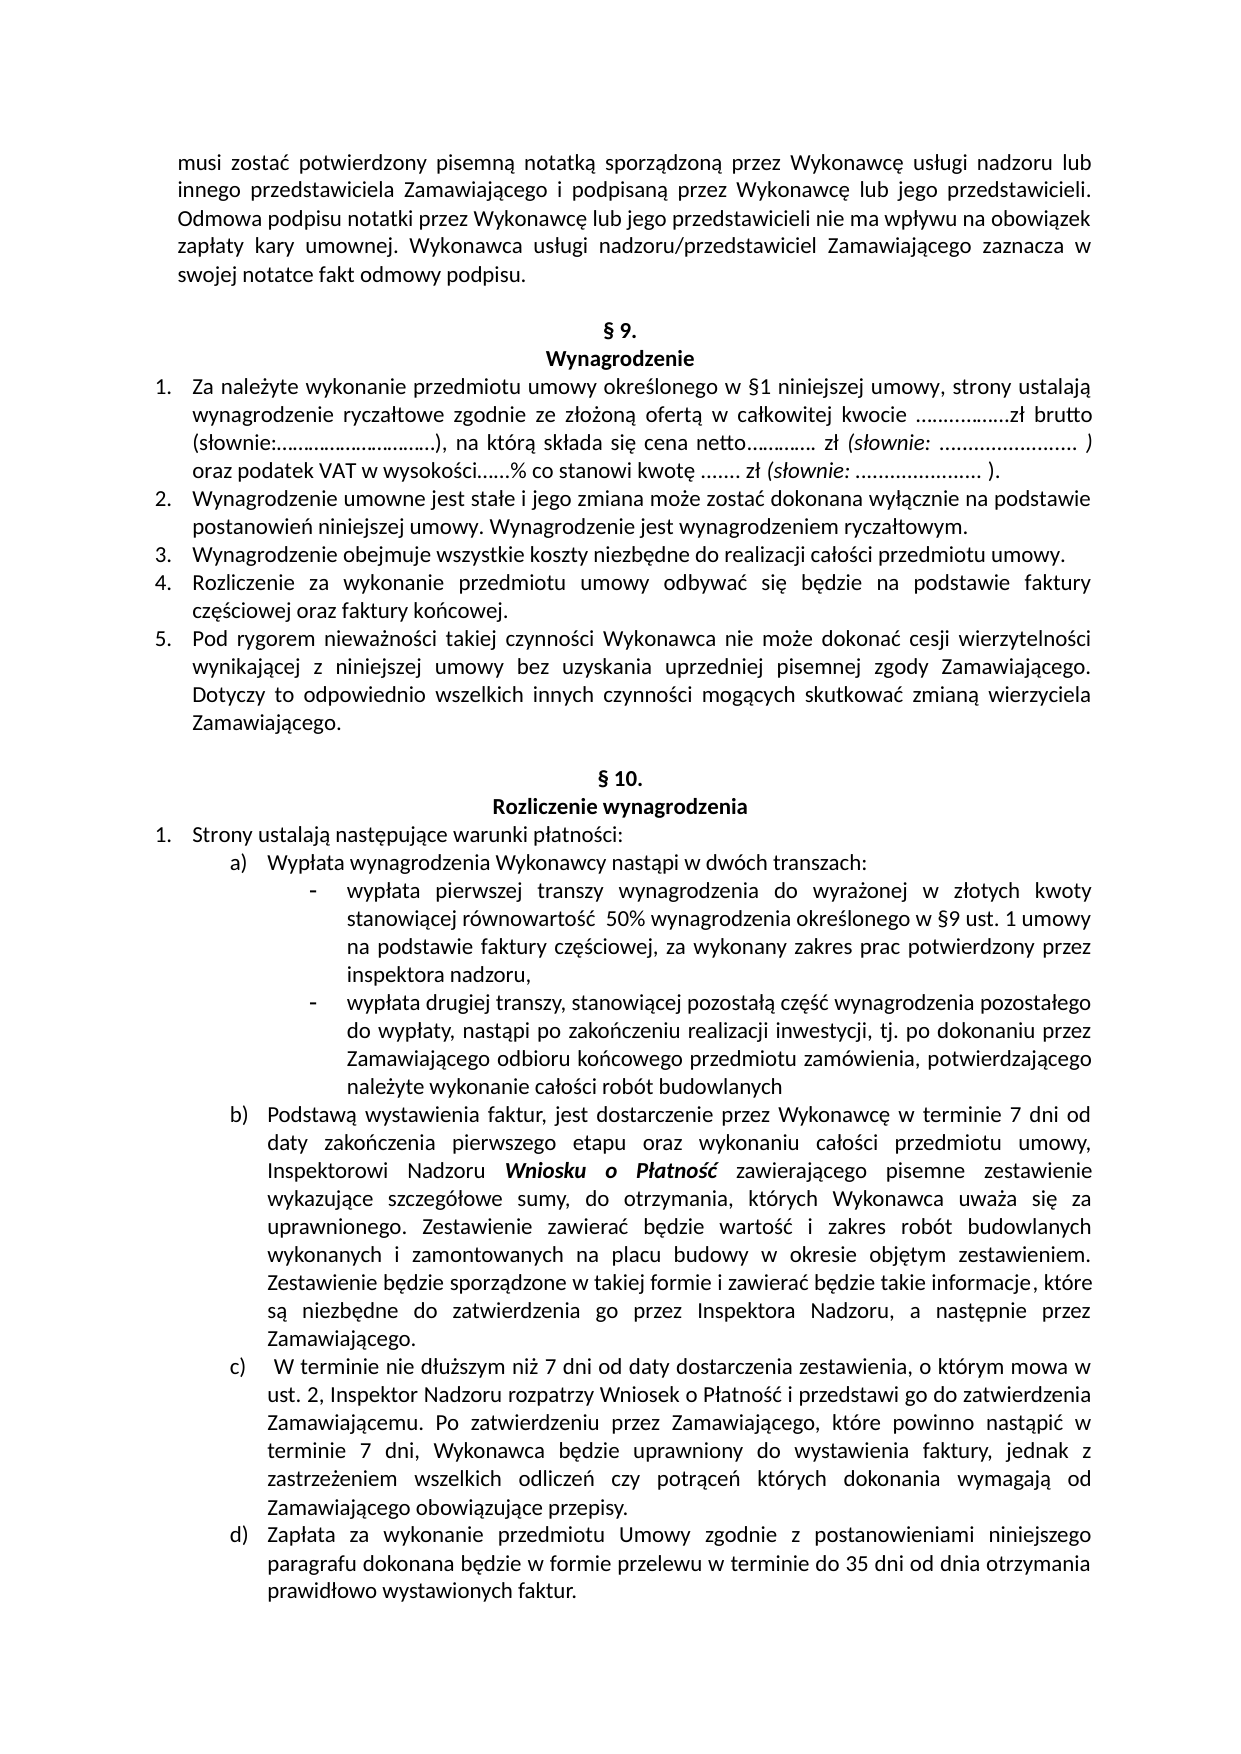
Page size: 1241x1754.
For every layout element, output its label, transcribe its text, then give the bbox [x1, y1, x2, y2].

list Wynagrodzenie umowne jest stałe i jego zmiana może zostać dokonana wyłącznie na podstawie postanowień niniejszej umowy. Wynagrodzenie jest wynagrodzeniem ryczałtowym. [154, 484, 1093, 540]
list Wypłata wynagrodzenia Wykonawcy nastąpi w dwóch transzach: [229, 848, 1093, 876]
list wypłata pierwszej transzy wynagrodzenia do wyrażonej w złotych kwoty stanowiącej równowartość 50% wynagrodzenia określonego w §9 ust. 1 umowy na podstawie faktury częściowej, za wykonany zakres prac potwierdzony przez inspektora nadzoru, [309, 876, 1093, 988]
text § 10. [148, 764, 1093, 792]
list Rozliczenie za wykonanie przedmiotu umowy odbywać się będzie na podstawie faktury częściowej oraz faktury końcowej. [154, 568, 1093, 624]
list Strony ustalają następujące warunki płatności: [154, 820, 1093, 848]
list wypłata drugiej transzy, stanowiącej pozostałą część wynagrodzenia pozostałego do wypłaty, nastąpi po zakończeniu realizacji inwestycji, tj. po dokonaniu przez Zamawiającego odbioru końcowego przedmiotu zamówienia, potwierdzającego należyte wykonanie całości robót budowlanych [309, 988, 1093, 1100]
list Pod rygorem nieważności takiej czynności Wykonawca nie może dokonać cesji wierzytelności wynikającej z niniejszej umowy bez uzyskania uprzedniej pisemnej zgody Zamawiającego. Dotyczy to odpowiednio wszelkich innych czynności mogących skutkować zmianą wierzyciela Zamawiającego. [154, 624, 1093, 736]
list W terminie nie dłuższym niż 7 dni od daty dostarczenia zestawienia, o którym mowa w ust. 2, Inspektor Nadzoru rozpatrzy Wniosek o Płatność i przedstawi go do zatwierdzenia Zamawiającemu. Po zatwierdzeniu przez Zamawiającego, które powinno nastąpić w terminie 7 dni, Wykonawca będzie uprawniony do wystawienia faktury, jednak z zastrzeżeniem wszelkich odliczeń czy potrąceń których dokonania wymagają od Zamawiającego obowiązujące przepisy. [229, 1352, 1093, 1521]
text § 9. [148, 316, 1093, 344]
list Podstawą wystawienia faktur, jest dostarczenie przez Wykonawcę w terminie 7 dni od daty zakończenia pierwszego etapu oraz wykonaniu całości przedmiotu umowy, Inspektorowi Nadzoru Wniosku o Płatność zawierającego pisemne zestawienie wykazujące szczegółowe sumy, do otrzymania, których Wykonawca uważa się za uprawnionego. Zestawienie zawierać będzie wartość i zakres robót budowlanych wykonanych i zamontowanych na placu budowy w okresie objętym zestawieniem. Zestawienie będzie sporządzone w takiej formie i zawierać będzie takie informacje, które są niezbędne do zatwierdzenia go przez Inspektora Nadzoru, a następnie przez Zamawiającego. [229, 1100, 1093, 1352]
list Wynagrodzenie obejmuje wszystkie koszty niezbędne do realizacji całości przedmiotu umowy. [154, 540, 1093, 568]
text Rozliczenie wynagrodzenia [148, 792, 1093, 820]
list Za należyte wykonanie przedmiotu umowy określonego w §1 niniejszej umowy, strony ustalają wynagrodzenie ryczałtowe zgodnie ze złożoną ofertą w całkowitej kwocie …..………...zł brutto (słownie:…………………………), na którą składa się cena netto…………. zł (słownie: ........................ ) oraz podatek VAT w wysokości…...% co stanowi kwotę ....... zł (słownie: ...................... ). [154, 372, 1093, 484]
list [148, 148, 1093, 288]
list Zapłata za wykonanie przedmiotu Umowy zgodnie z postanowieniami niniejszego paragrafu dokonana będzie w formie przelewu w terminie do 35 dni od dnia otrzymania prawidłowo wystawionych faktur. [229, 1521, 1093, 1605]
text Wynagrodzenie [148, 344, 1093, 372]
